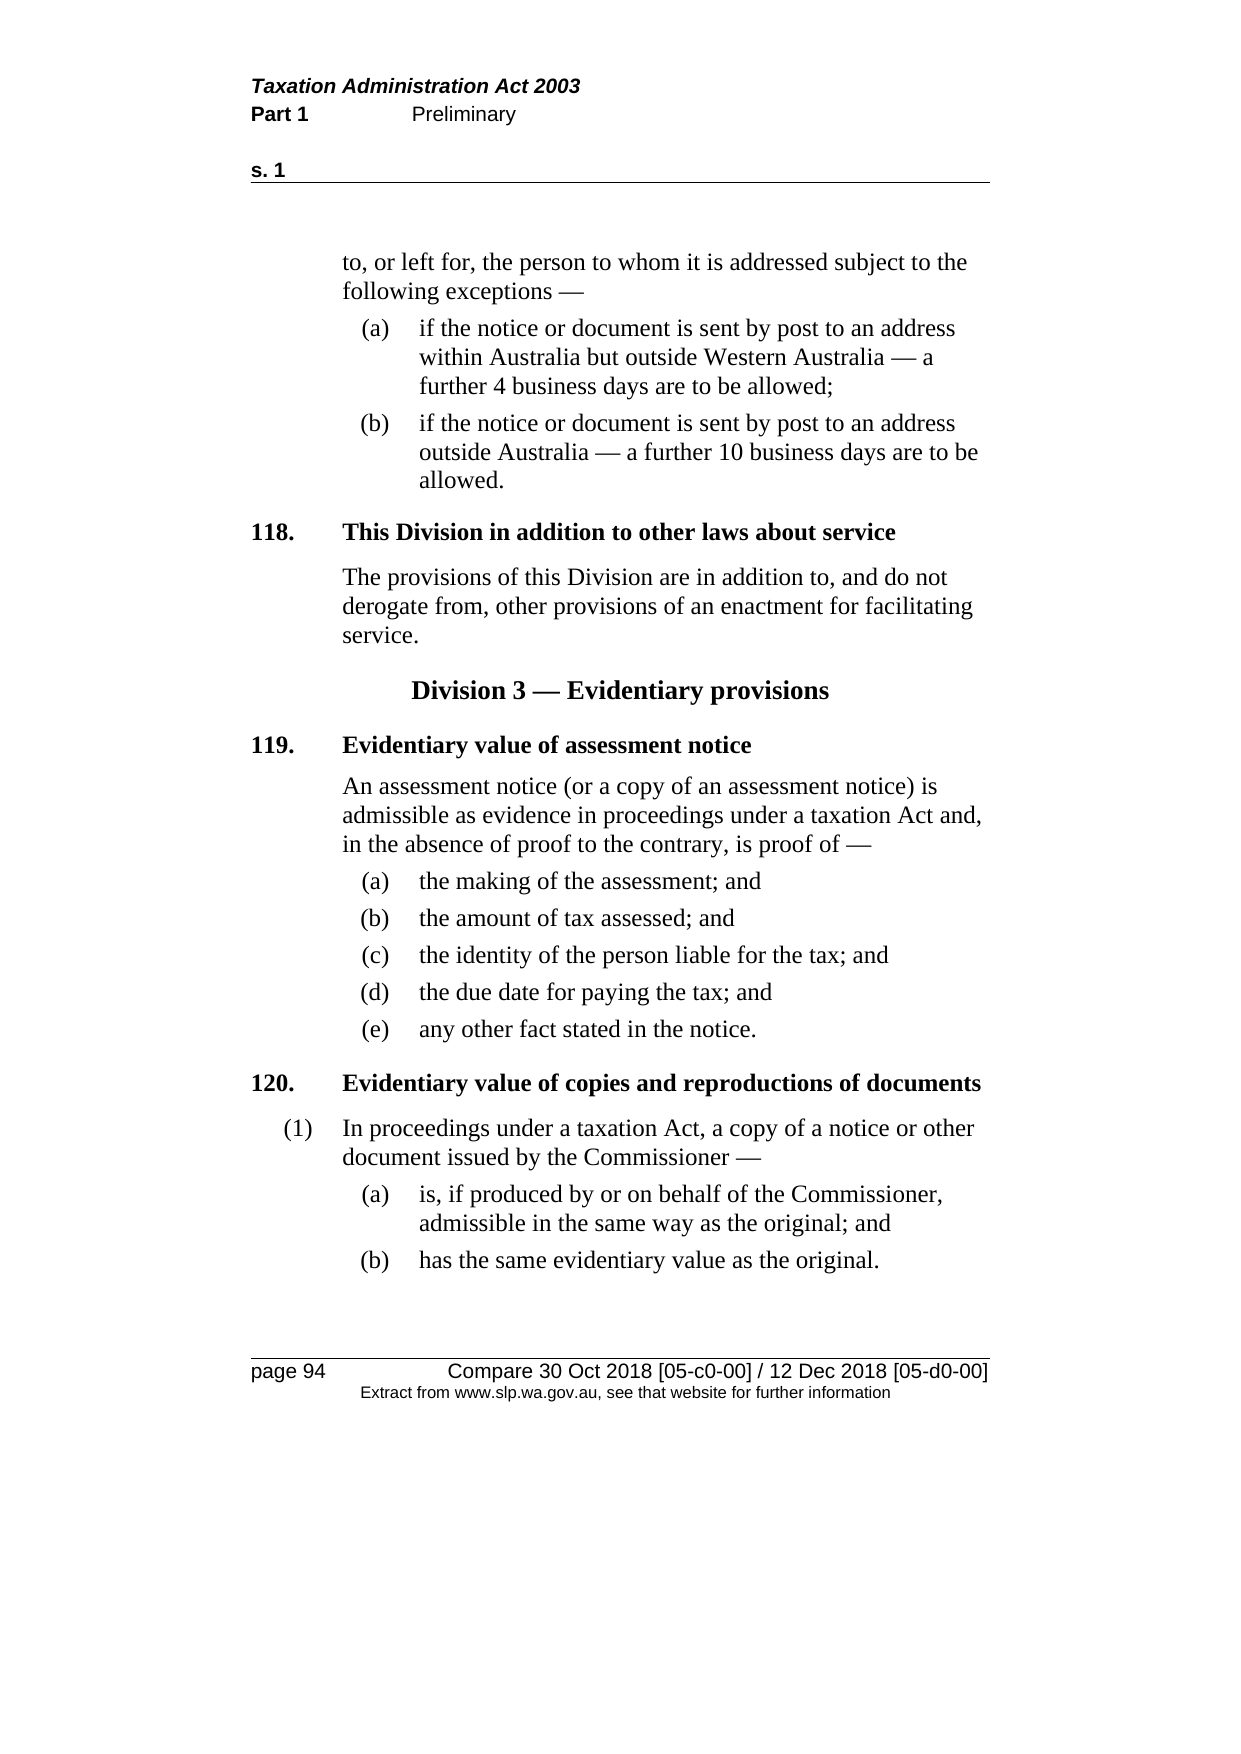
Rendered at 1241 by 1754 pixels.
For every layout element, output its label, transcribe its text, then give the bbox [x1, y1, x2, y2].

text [251, 247, 990, 305]
subtitle 119. Evidentiary value of assessment notice [251, 730, 990, 759]
text (e) any other fact stated in the notice. [251, 1014, 990, 1043]
subtitle 118. This Division in addition to other laws about service [251, 517, 990, 546]
text (b) if the notice or document is sent by post to an address outside — a further 10 business days are to be allowed. [251, 408, 990, 494]
text (b) has the same evidentiary value as the original. [251, 1245, 990, 1274]
text (1) In proceedings under a taxation Act, a copy of a notice or other document issued by the Commissioner — [251, 1113, 990, 1171]
text (d) the due date for paying the tax; and [251, 977, 990, 1006]
subtitle Division 3 — Evidentiary provisions [251, 674, 990, 705]
text (a) is, if produced by or on behalf of the Commissioner, admissible in the same way as the original; and [251, 1179, 990, 1237]
text (c) the identity of the person liable for the tax; and [251, 940, 990, 969]
subtitle 120. Evidentiary value of copies and reproductions of documents [251, 1068, 990, 1097]
text The provisions of this Division are in addition to, and do not derogate from, other provisions of an enactment for facilitating service. [251, 562, 990, 649]
text (a) the making of the assessment; and [251, 866, 990, 894]
text (a) if the notice or document is sent by post to an address within Australia but outside Western Australia — a further 4 business days are to be allowed; [251, 313, 990, 399]
text An assessment notice (or a copy of an assessment notice) is admissible as evidence in proceedings under a taxation Act and, in the absence of proof to the contrary, is proof of — [251, 771, 990, 857]
text (b) the amount of tax assessed; and [251, 903, 990, 932]
